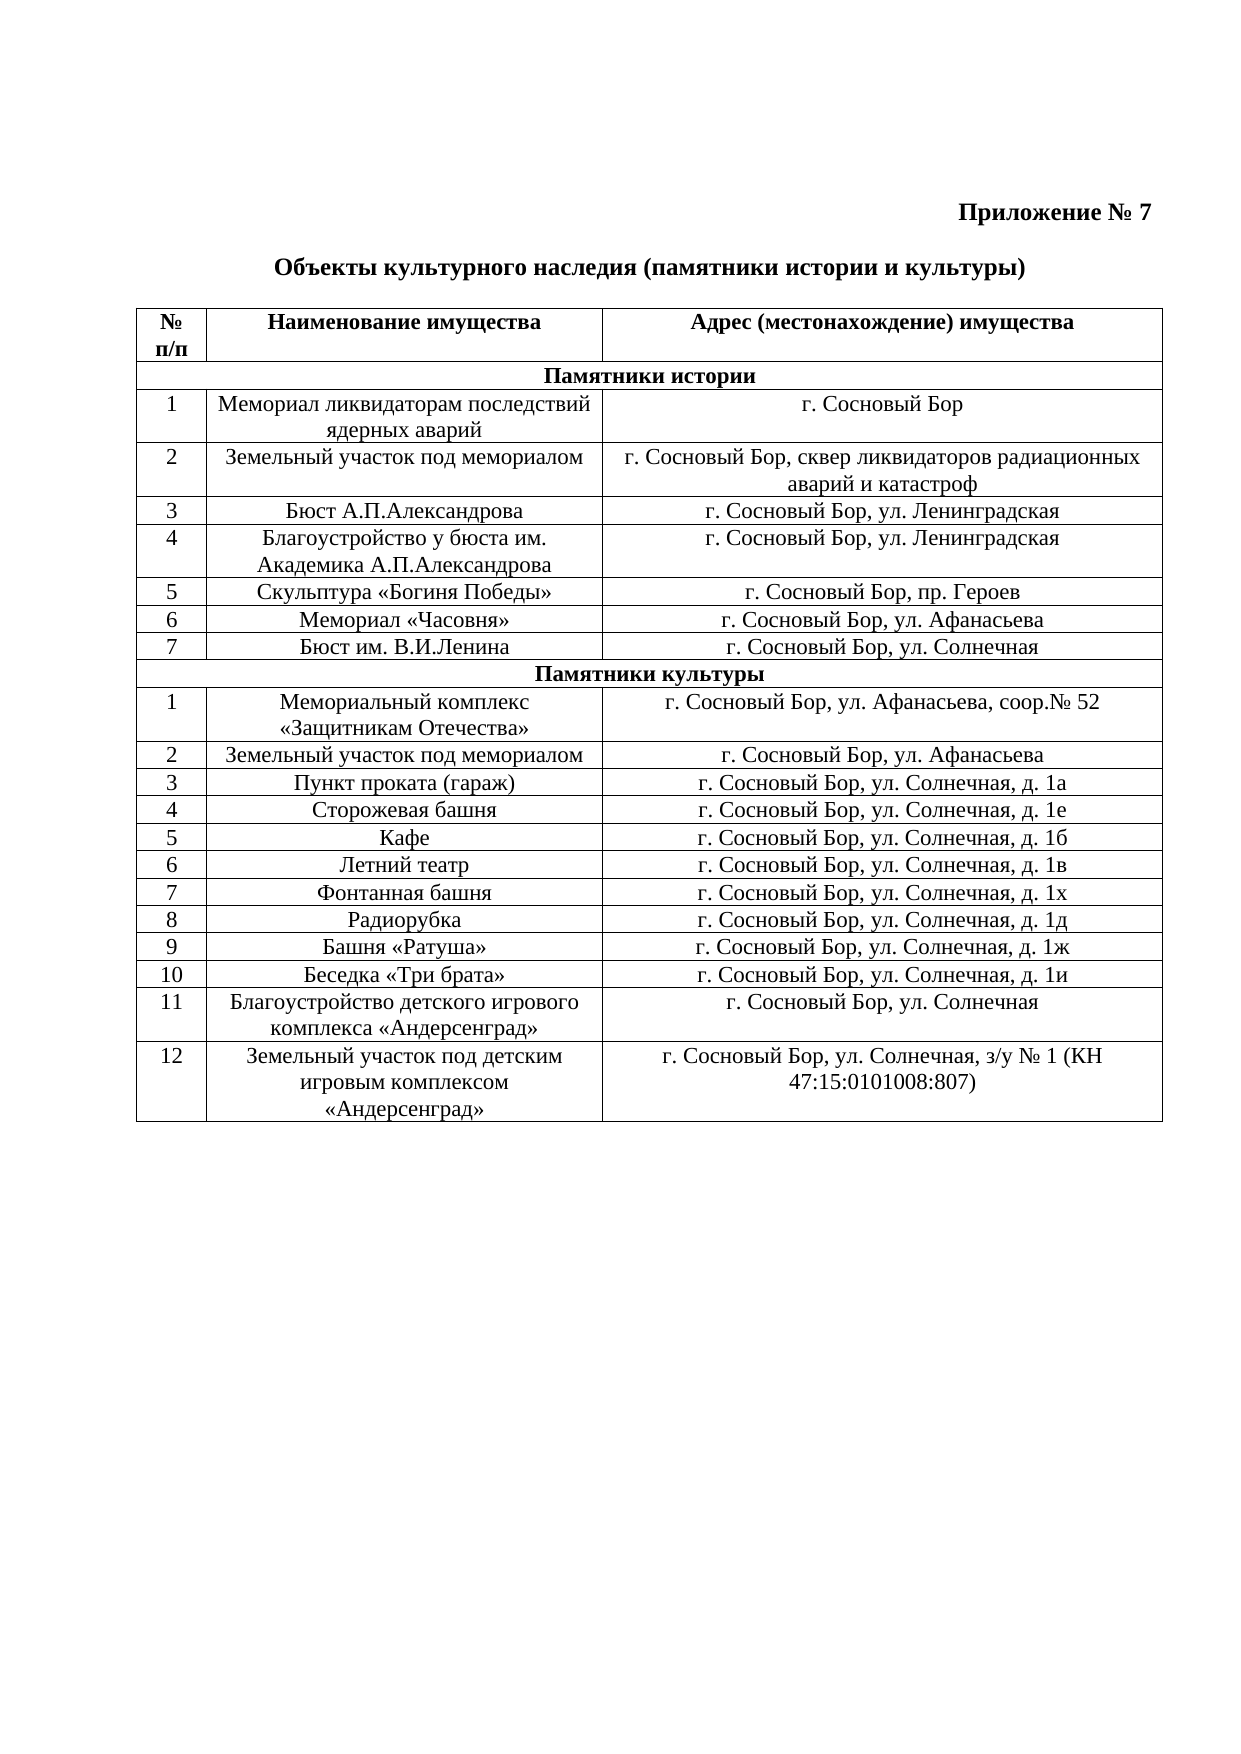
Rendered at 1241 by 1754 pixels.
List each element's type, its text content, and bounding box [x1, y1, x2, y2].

text Приложение № 7 [148, 197, 1152, 226]
table_cell 9 [137, 933, 206, 960]
table_cell г. Сосновый Бор, сквер ликвидаторов радиационных аварий и катастроф [603, 443, 1162, 496]
table_cell г. Сосновый Бор, ул. Солнечная, д. 1е [603, 796, 1162, 823]
table_cell 2 [137, 443, 206, 496]
table_cell Беседка «Три брата» [207, 961, 602, 987]
table_cell 10 [137, 961, 206, 987]
table_cell 4 [137, 796, 206, 823]
table_cell 11 [137, 988, 206, 1041]
table_cell г. Сосновый Бор, ул. Солнечная, д. 1а [603, 769, 1162, 795]
table_cell г. Сосновый Бор, ул. Афанасьева [603, 742, 1162, 768]
table_cell 4 [137, 525, 206, 577]
table_cell г. Сосновый Бор, ул. Солнечная, д. 1и [603, 961, 1162, 987]
table_cell г. Сосновый Бор, ул. Солнечная, д. 1б [603, 824, 1162, 850]
table_cell г. Сосновый Бор, ул. Солнечная, д. 1в [603, 851, 1162, 877]
table_cell 5 [137, 578, 206, 604]
table_cell Пункт проката (гараж) [207, 769, 602, 795]
table_cell Благоустройство детского игрового комплекса «Андерсенград» [207, 988, 602, 1041]
table_cell Мемориальный комплекс «Защитникам Отечества» [207, 688, 602, 741]
table_header № п/п [137, 309, 206, 361]
table_cell Земельный участок под мемориалом [207, 443, 602, 496]
table_cell 6 [137, 851, 206, 877]
table_cell г. Сосновый Бор, ул. Солнечная [603, 633, 1162, 659]
table_cell г. Сосновый Бор, пр. Героев [603, 578, 1162, 604]
table_cell Памятники истории [137, 362, 1162, 388]
table_cell 7 [137, 879, 206, 905]
table_cell 2 [137, 742, 206, 768]
table_cell Кафе [207, 824, 602, 850]
table_cell г. Сосновый Бор, ул. Афанасьева [603, 606, 1162, 632]
table_cell г. Сосновый Бор, ул. Солнечная, д. 1ж [603, 933, 1162, 960]
table_cell 1 [137, 390, 206, 442]
table_cell Фонтанная башня [207, 879, 602, 905]
table_cell Мемориал «Часовня» [207, 606, 602, 632]
table_cell 1 [137, 688, 206, 741]
table_cell 3 [137, 769, 206, 795]
table_cell Башня «Ратуша» [207, 933, 602, 960]
table_cell Памятники культуры [137, 660, 1162, 687]
table_cell Скульптура «Богиня Победы» [207, 578, 602, 604]
table_cell 12 [137, 1042, 206, 1121]
table_cell 7 [137, 633, 206, 659]
table_cell г. Сосновый Бор, ул. Солнечная [603, 988, 1162, 1041]
table_cell 8 [137, 906, 206, 932]
table_cell Бюст А.П.Александрова [207, 497, 602, 523]
table_cell 3 [137, 497, 206, 523]
table_cell 6 [137, 606, 206, 632]
table_cell г. Сосновый Бор, ул. Ленинградская [603, 525, 1162, 577]
table_cell Мемориал ликвидаторам последствий ядерных аварий [207, 390, 602, 442]
table_cell Благоустройство у бюста им. Академика А.П.Александрова [207, 525, 602, 577]
table_cell Радиорубка [207, 906, 602, 932]
table_header Наименование имущества [207, 309, 602, 361]
text Объекты культурного наследия (памятники истории и культуры) [148, 252, 1152, 281]
table_header Адрес (местонахождение) имущества [603, 309, 1162, 361]
table_cell г. Сосновый Бор, ул. Солнечная, з/у № 1 (КН 47:15:0101008:807) [603, 1042, 1162, 1121]
table_cell Летний театр [207, 851, 602, 877]
table_cell г. Сосновый Бор, ул. Афанасьева, соор.№ 52 [603, 688, 1162, 741]
table_cell г. Сосновый Бор, ул. Ленинградская [603, 497, 1162, 523]
table_cell 5 [137, 824, 206, 850]
table_cell Земельный участок под детским игровым комплексом «Андерсенград» [207, 1042, 602, 1121]
table_cell Земельный участок под мемориалом [207, 742, 602, 768]
table_cell Сторожевая башня [207, 796, 602, 823]
table_cell Бюст им. В.И.Ленина [207, 633, 602, 659]
table_cell г. Сосновый Бор [603, 390, 1162, 442]
table_cell г. Сосновый Бор, ул. Солнечная, д. 1х [603, 879, 1162, 905]
table_cell г. Сосновый Бор, ул. Солнечная, д. 1д [603, 906, 1162, 932]
